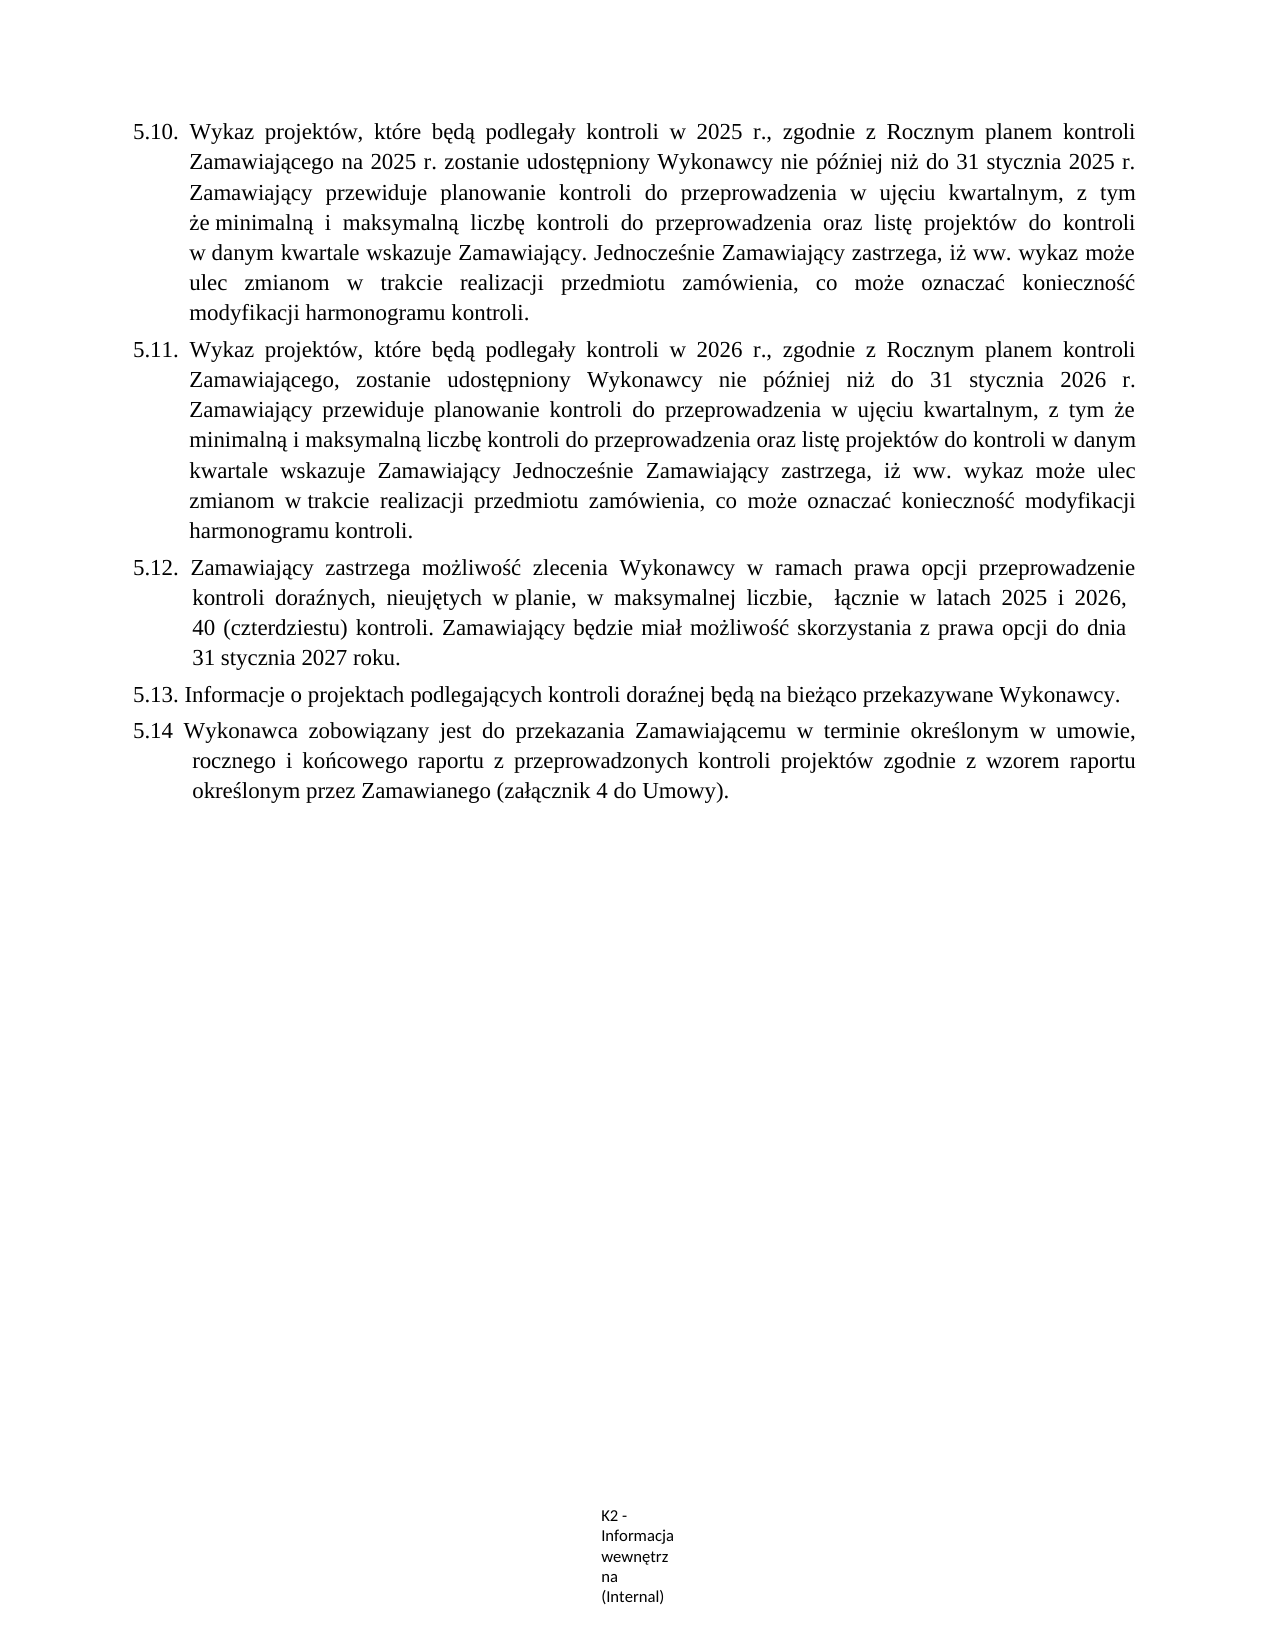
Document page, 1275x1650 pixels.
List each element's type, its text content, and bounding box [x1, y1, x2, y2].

text 5.13. Informacje o projektach podlegających kontroli doraźnej będą na bieżąco przekazywane Wykonawcy. [133, 681, 1137, 707]
text 5.14 Wykonawca zobowiązany jest do przekazania Zamawiającemu w terminie określonym w umowie, rocznego i końcowego raportu z przeprowadzonych kontroli projektów zgodnie z wzorem raportu określonym przez Zamawianego (załącznik 4 do Umowy). [133, 717, 1137, 804]
text 5.11. Wykaz projektów, które będą podlegały kontroli w 2026 r., zgodnie z Rocznym planem kontroli Zamawiającego, zostanie udostępniony Wykonawcy nie później niż do 31 stycznia 2026 r. Zamawiający przewiduje planowanie kontroli do przeprowadzenia w ujęciu kwartalnym, z tym że minimalną i maksymalną liczbę kontroli do przeprowadzenia oraz listę projektów do kontroli w danym kwartale wskazuje Zamawiający Jednocześnie Zamawiający zastrzega, iż ww. wykaz może ulec zmianom w trakcie realizacji przedmiotu zamówienia, co może oznaczać konieczność modyfikacji harmonogramu kontroli. [133, 336, 1137, 543]
text 5.12. Zamawiający zastrzega możliwość zlecenia Wykonawcy w ramach prawa opcji przeprowadzenie kontroli doraźnych, nieujętych w planie, w maksymalnej liczbie, łącznie w latach 2025 i 2026, 40 (czterdziestu) kontroli. Zamawiający będzie miał możliwość skorzystania z prawa opcji do dnia 31 stycznia 2027 roku. [133, 553, 1137, 671]
text 5.10. Wykaz projektów, które będą podlegały kontroli w 2025 r., zgodnie z Rocznym planem kontroli Zamawiającego na 2025 r. zostanie udostępniony Wykonawcy nie później niż do 31 stycznia 2025 r. Zamawiający przewiduje planowanie kontroli do przeprowadzenia w ujęciu kwartalnym, z tym że minimalną i maksymalną liczbę kontroli do przeprowadzenia oraz listę projektów do kontroli w danym kwartale wskazuje Zamawiający. Jednocześnie Zamawiający zastrzega, iż ww. wykaz może ulec zmianom w trakcie realizacji przedmiotu zamówienia, co może oznaczać konieczność modyfikacji harmonogramu kontroli. [133, 118, 1137, 326]
